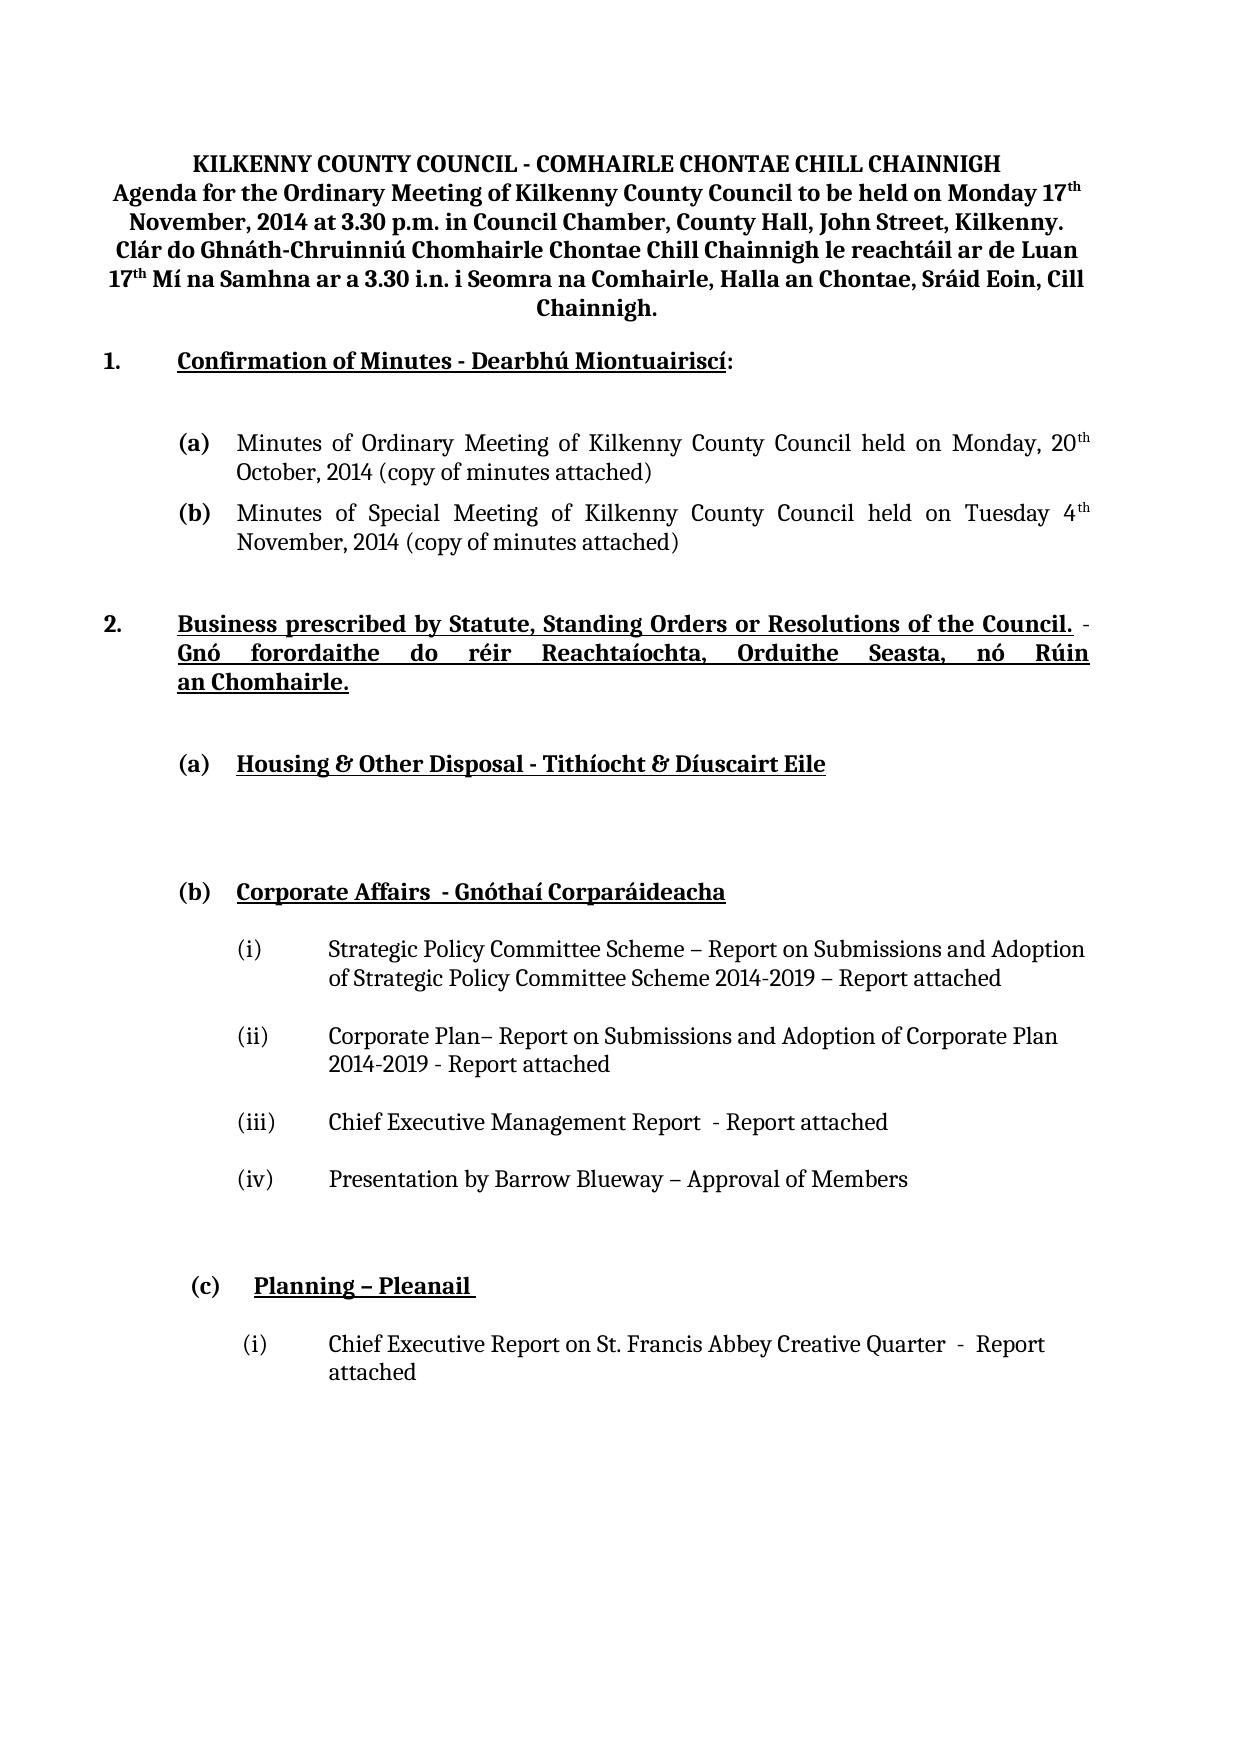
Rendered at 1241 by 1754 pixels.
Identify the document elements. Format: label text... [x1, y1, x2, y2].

text (c) Planning – Pleanail [161, 1272, 1090, 1301]
list Business prescribed by Statute, Standing Orders or Resolutions of the Council. -Gnó forordaithe do réir Reachtaíochta, Orduithe Seasta, nó Rúin an Chomhairle. [103, 610, 1090, 697]
text Clár do Ghnáth-Chruinniú Chomhairle Chontae Chill Chainnigh le reachtáil ar de Luan 17th Mí na Samhna ar a 3.30 i.n. i Seomra na Comhairle, Halla an Chontae, Sráid Eoin, Cill Chainnigh. [103, 236, 1090, 322]
list (i) Strategic Policy Committee Scheme – Report on Submissions and Adoption of Strategic Policy Committee Scheme 2014-2019 – Report attached [236, 935, 1090, 993]
list (iii) Chief Executive Management Report - Report attached [236, 1108, 1090, 1137]
list Housing & Other Disposal - Tithíocht & Díuscairt Eile [177, 750, 1090, 779]
text Agenda for the Ordinary Meeting of Kilkenny County Council to be held on Monday 17th November, 2014 at 3.30 p.m. in Council Chamber, County Hall, , Kilkenny. [103, 179, 1090, 236]
list Minutes of Ordinary Meeting of Kilkenny County Council held on Monday, 20th October, 2014 (copy of minutes attached) [177, 429, 1090, 487]
text (i) Chief Executive Report on St. Francis Abbey Creative Quarter - Report attached [236, 1329, 1090, 1387]
list (b) Corporate Affairs - Gnóthaí Corparáideacha [177, 878, 1090, 907]
list (iv) Presentation by Barrow Blueway – Approval of Members [236, 1165, 1090, 1194]
list Minutes of Special Meeting of Kilkenny County Council held on Tuesday 4th November, 2014 (copy of minutes attached) [177, 499, 1090, 557]
text KILKENNY COUNTY COUNCIL - COMHAIRLE CHONTAE CHILL CHAINNIGH [103, 150, 1090, 179]
list (ii) Corporate Plan– Report on Submissions and Adoption of Corporate Plan 2014-2019 - Report attached [236, 1022, 1090, 1079]
list Confirmation of Minutes - Dearbhú Miontuairiscí: [103, 347, 1090, 375]
